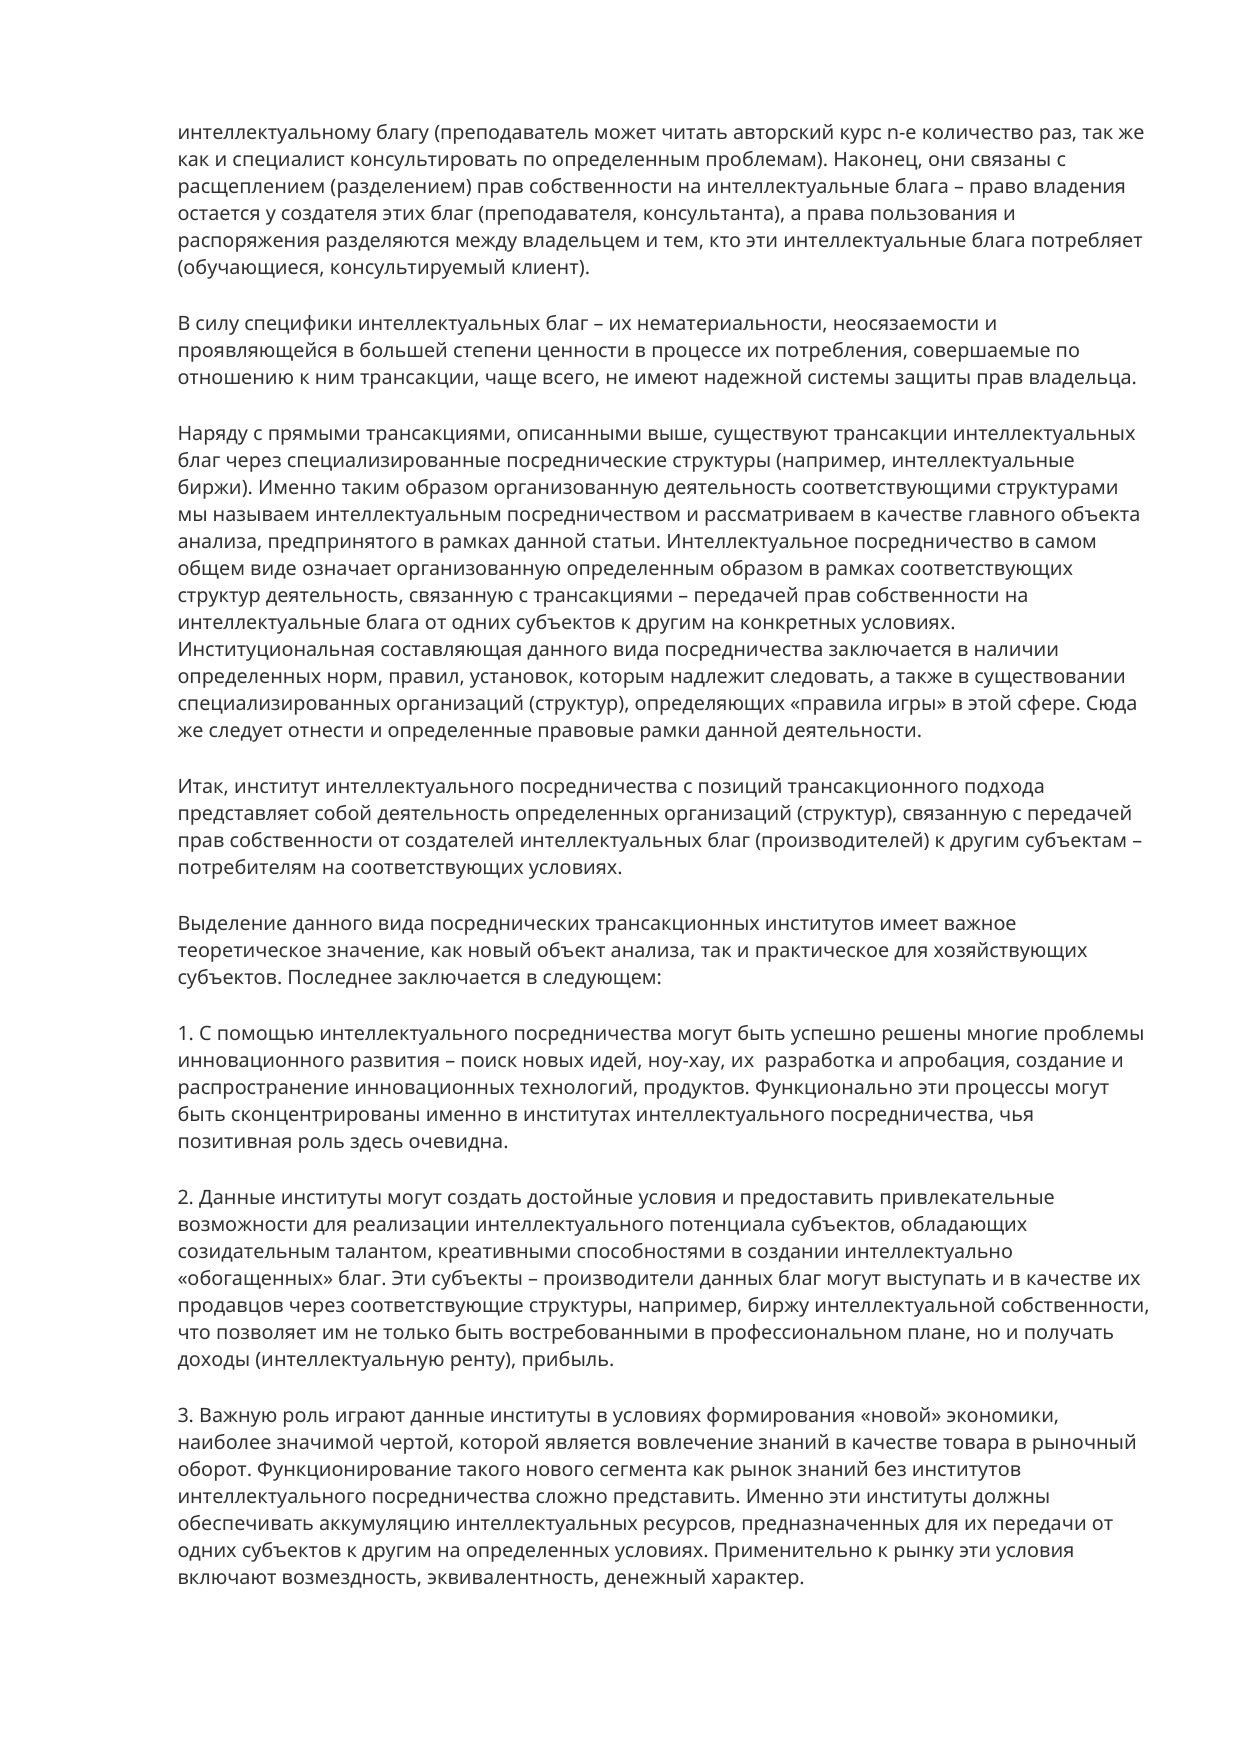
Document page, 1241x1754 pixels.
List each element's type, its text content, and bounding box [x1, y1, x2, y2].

text 1. С помощью интеллектуального посредничества могут быть успешно решены многие проблемы инновационного развития – поиск новых идей, ноу-хау, их разработка и апробация, создание и распространение инновационных технологий, продуктов. Функционально эти процессы могут быть сконцентрированы именно в институтах интеллектуального посредничества, чья позитивная роль здесь очевидна. [177, 1019, 1152, 1154]
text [177, 118, 1152, 280]
text 2. Данные институты могут создать достойные условия и предоставить привлекательные возможности для реализации интеллектуального потенциала субъектов, обладающих созидательным талантом, креативными способностями в создании интеллектуально «обогащенных» благ. Эти субъекты – производители данных благ могут выступать и в качестве их продавцов через соответствующие структуры, например, биржу интеллектуальной собственности, что позволяет им не только быть востребованными в профессиональном плане, но и получать доходы (интеллектуальную ренту), прибыль. [177, 1183, 1152, 1372]
text Наряду с прямыми трансакциями, описанными выше, существуют трансакции интеллектуальных благ через специализированные посреднические структуры (например, интеллектуальные биржи). Именно таким образом организованную деятельность соответствующими структурами мы называем интеллектуальным посредничеством и рассматриваем в качестве главного объекта анализа, предпринятого в рамках данной статьи. Интеллектуальное посредничество в самом общем виде означает организованную определенным образом в рамках соответствующих структур деятельность, связанную с трансакциями – передачей прав собственности на интеллектуальные блага от одних субъектов к другим на конкретных условиях. Институциональная составляющая данного вида посредничества заключается в наличии определенных норм, правил, установок, которым надлежит следовать, а также в существовании специализированных организаций (структур), определяющих «правила игры» в этой сфере. Сюда же следует отнести и определенные правовые рамки данной деятельности. [177, 419, 1152, 743]
text Выделение данного вида посреднических трансакционных институтов имеет важное теоретическое значение, как новый объект анализа, так и практическое для хозяйствующих субъектов. Последнее заключается в следующем: [177, 909, 1152, 990]
text 3. Важную роль играют данные институты в условиях формирования «новой» экономики, наиболее значимой чертой, которой является вовлечение знаний в качестве товара в рыночный оборот. Функционирование такого нового сегмента как рынок знаний без институтов интеллектуального посредничества сложно представить. Именно эти институты должны обеспечивать аккумуляцию интеллектуальных ресурсов, предназначенных для их передачи от одних субъектов к другим на определенных условиях. Применительно к рынку эти условия включают возмездность, эквивалентность, денежный характер. [177, 1401, 1152, 1590]
text В силу специфики интеллектуальных благ – их нематериальности, неосязаемости и проявляющейся в большей степени ценности в процессе их потребления, совершаемые по отношению к ним трансакции, чаще всего, не имеют надежной системы защиты прав владельца. [177, 309, 1152, 390]
text Итак, институт интеллектуального посредничества с позиций трансакционного подхода представляет собой деятельность определенных организаций (структур), связанную с передачей прав собственности от создателей интеллектуальных благ (производителей) к другим субъектам – потребителям на соответствующих условиях. [177, 772, 1152, 880]
